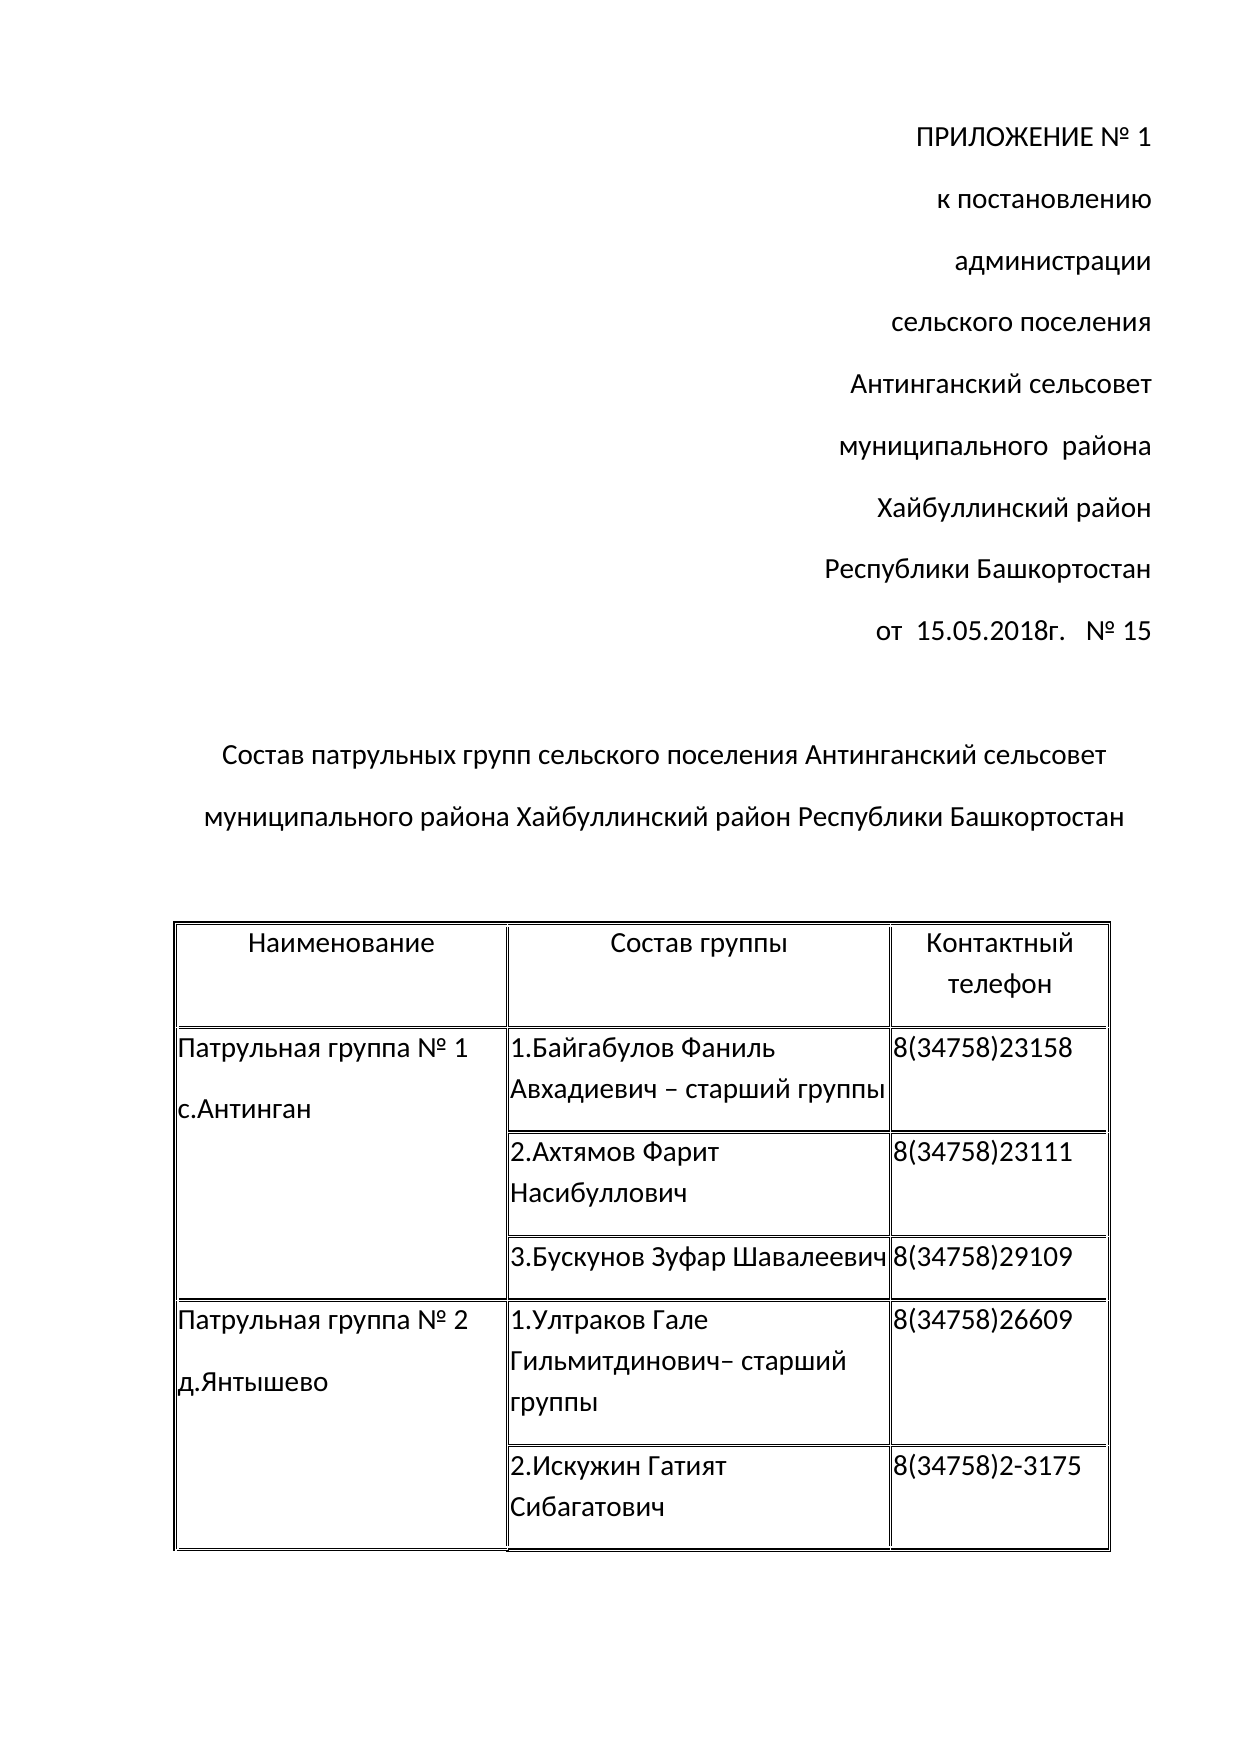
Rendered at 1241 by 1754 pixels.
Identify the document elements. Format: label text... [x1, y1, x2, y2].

table_cell 2.Искужин Гатият Сибагатович [508, 1447, 891, 1548]
text Республики Башкортостан [177, 551, 1152, 586]
text муниципального района Хайбуллинский район Республики Башкортостан [177, 798, 1152, 833]
table_header Наименование [177, 925, 508, 1026]
table_cell Патрульная группа № 1 с.Антинган [175, 1026, 508, 1298]
table_cell Патрульная группа № 2 д.Янтышево [177, 1298, 508, 1548]
table_header Состав группы [508, 925, 891, 1026]
text Антинганский сельсовет [177, 365, 1152, 401]
text ПРИЛОЖЕНИЕ № 1 [177, 118, 1152, 154]
text муниципального района [177, 427, 1152, 463]
text к постановлению [177, 180, 1152, 216]
table_cell 8(34758)23158 [891, 1026, 1109, 1130]
table_cell 8(34758)23111 [892, 1130, 1108, 1234]
text Хайбуллинский район [177, 489, 1152, 524]
text Состав патрульных групп сельского поселения Антинганский сельсовет [177, 736, 1152, 771]
text от 15.05.2018г. № 15 [177, 612, 1152, 648]
table_cell 8(34758)29109 [892, 1235, 1108, 1298]
table_cell 2.Ахтямов Фарит Насибуллович [509, 1134, 889, 1234]
text администрации [177, 242, 1152, 277]
table_cell 1.Байгабулов Фаниль Авхадиевич – старший группы [509, 1029, 889, 1130]
table_cell 3.Бускунов Зуфар Шавалеевич [509, 1238, 889, 1298]
text сельского поселения [177, 303, 1152, 339]
table_cell 8(34758)26609 [892, 1298, 1108, 1443]
table_cell 1.Ултраков Гале Гильмитдинович– старший группы [509, 1302, 889, 1443]
table_header Контактный телефон [891, 925, 1108, 1026]
table_cell 8(34758)2-3175 [891, 1444, 1108, 1548]
